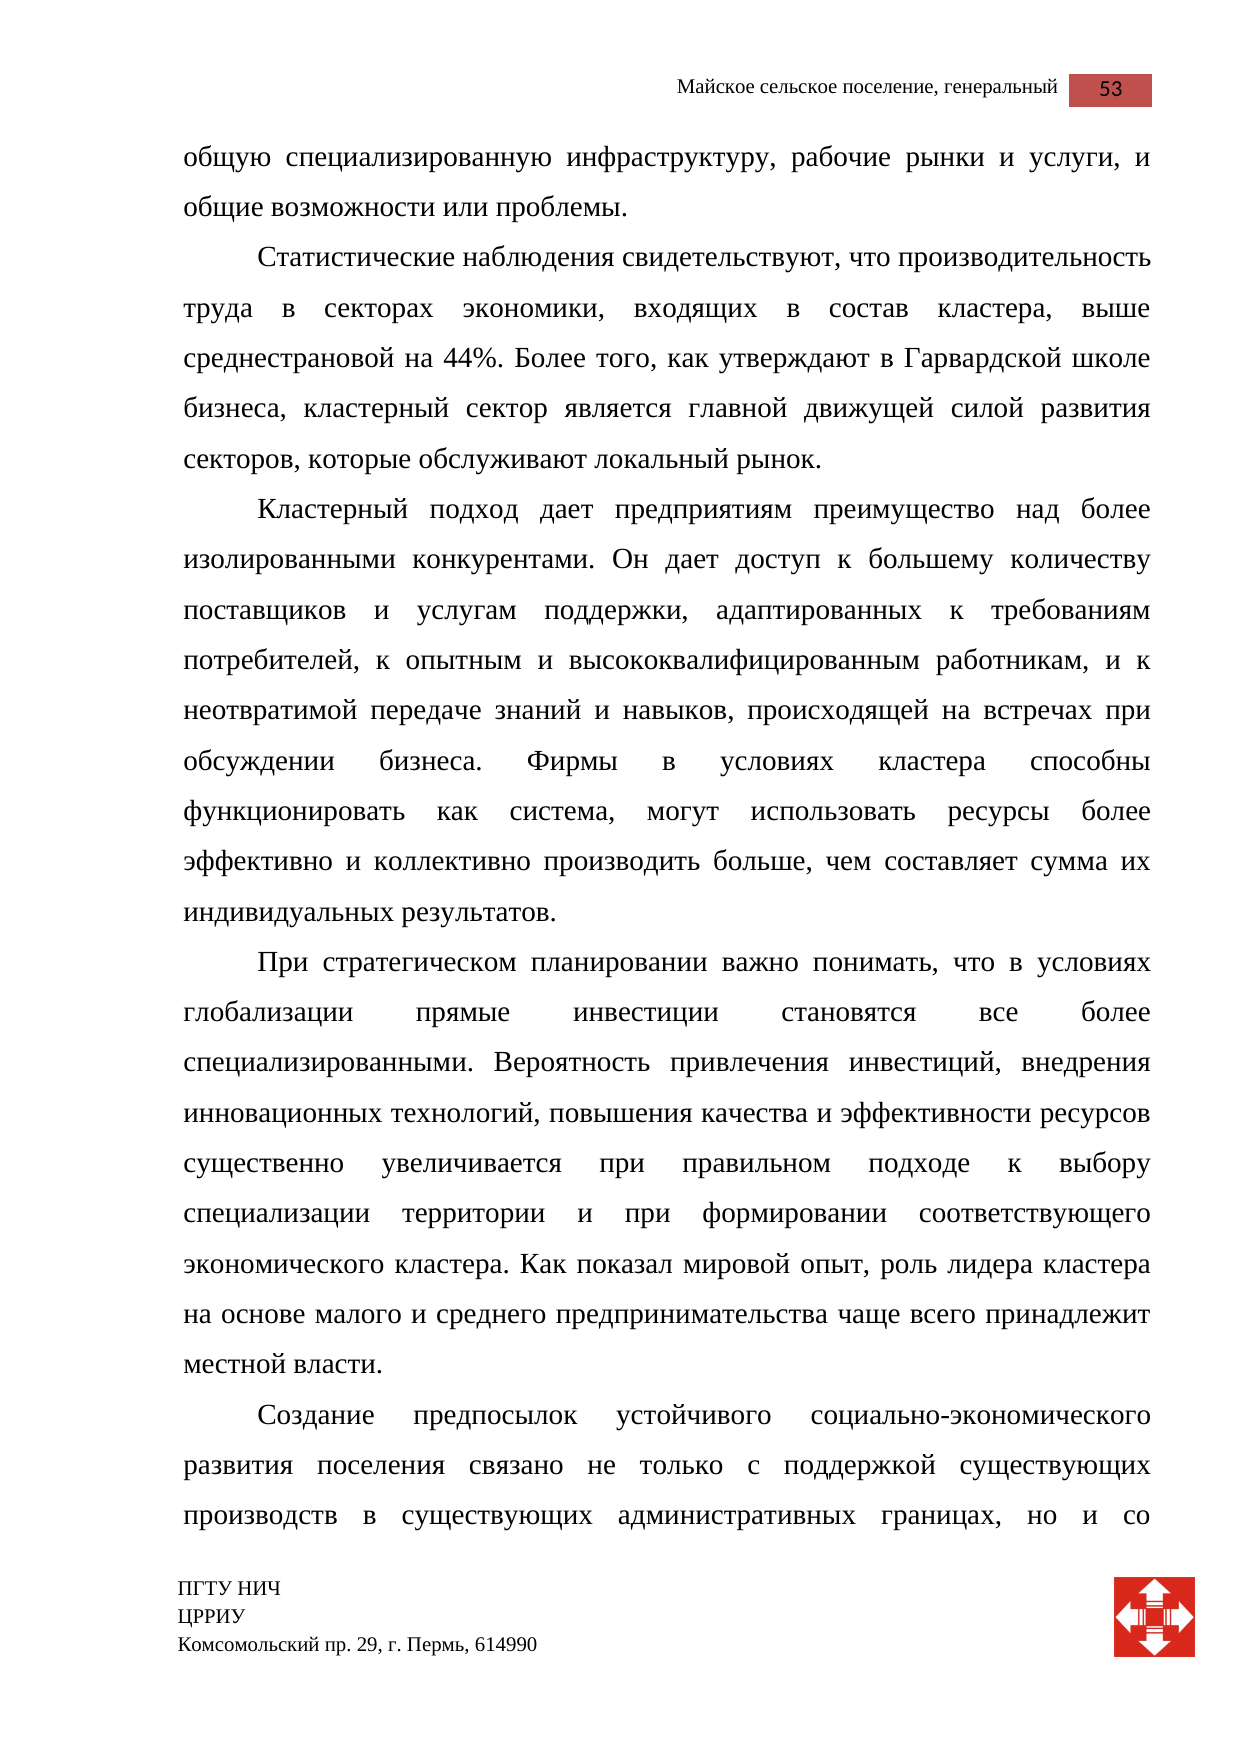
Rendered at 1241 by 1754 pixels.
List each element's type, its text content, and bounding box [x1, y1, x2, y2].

text При стратегическом планировании важно понимать, что в условиях глобализации прямые инвестиции становятся все более специализированными. Вероятность привлечения инвестиций, внедрения инновационных технологий, повышения качества и эффективности ресурсов существенно увеличивается при правильном подходе к выбору специализации территории и при формировании соответствующего экономического кластера. Как показал мировой опыт, роль лидера кластера на основе малого и среднего предпринимательства чаще всего принадлежит местной власти. [183, 944, 1152, 1380]
picture [1114, 1577, 1195, 1657]
text Статистические наблюдения свидетельствуют, что производительность труда в секторах экономики, входящих в состав кластера, выше среднестрановой на 44%. Более того, как утверждают в Гарвардской школе бизнеса, кластерный сектор является главной движущей силой развития секторов, которые обслуживают локальный рынок. [183, 239, 1152, 474]
text Кластерный подход дает предприятиям преимущество над более изолированными конкурентами. Он дает доступ к большему количеству поставщиков и услугам поддержки, адаптированных к требованиям потребителей, к опытным и высококвалифицированным работникам, и к неотвратимой передаче знаний и навыков, происходящей на встречах при обсуждении бизнеса. Фирмы в условиях кластера способны функционировать как система, могут использовать ресурсы более эффективно и коллективно производить больше, чем составляет сумма их индивидуальных результатов. [183, 491, 1152, 927]
